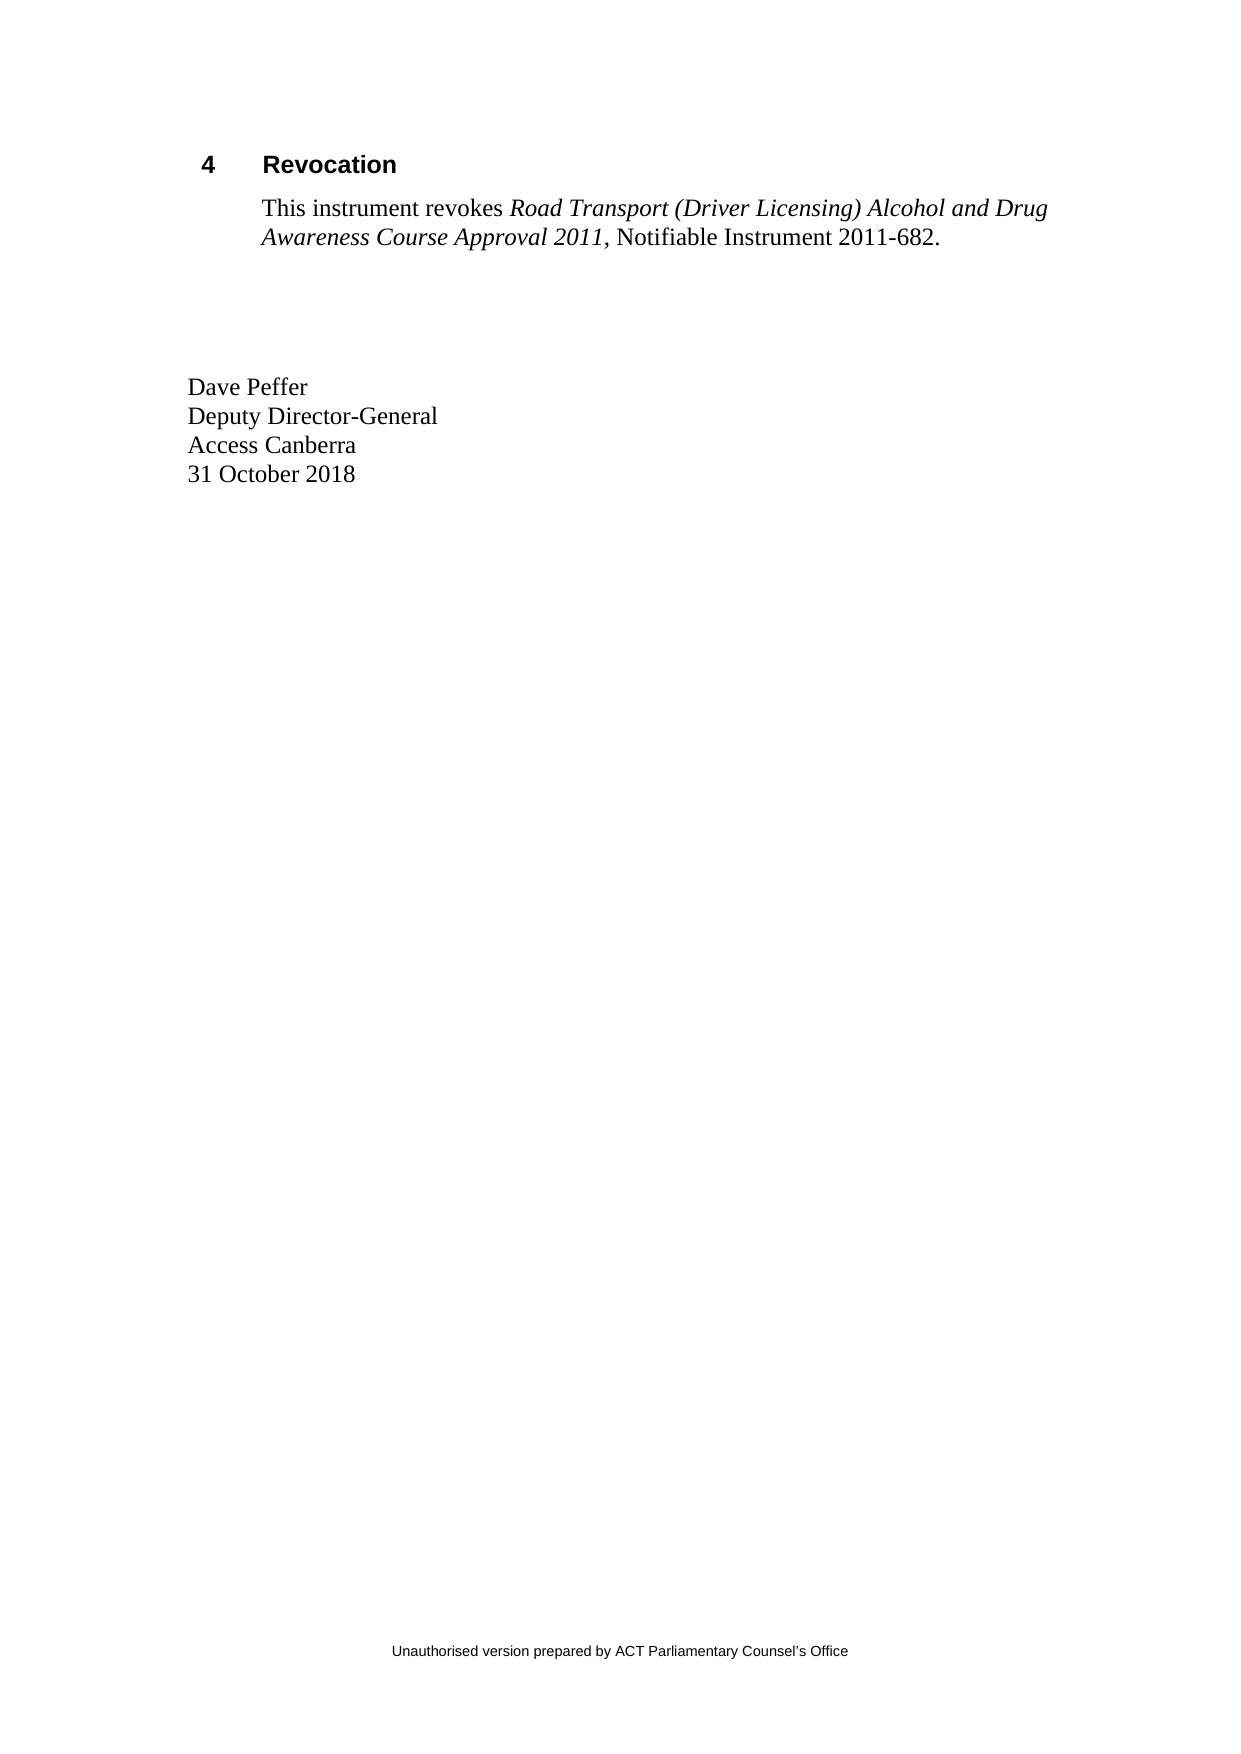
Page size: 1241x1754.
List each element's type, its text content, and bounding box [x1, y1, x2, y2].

text Dave Peffer [187, 372, 979, 401]
text This instrument revokes Road Transport (Driver Licensing) Alcohol and Drug Awareness Course Approval 2011, Notifiable Instrument 2011-682. [261, 193, 1053, 251]
text Deputy Director-General [187, 401, 979, 430]
list 4 Revocation [187, 150, 979, 179]
text 31 October 2018 [187, 459, 979, 487]
text Access Canberra [187, 430, 979, 459]
